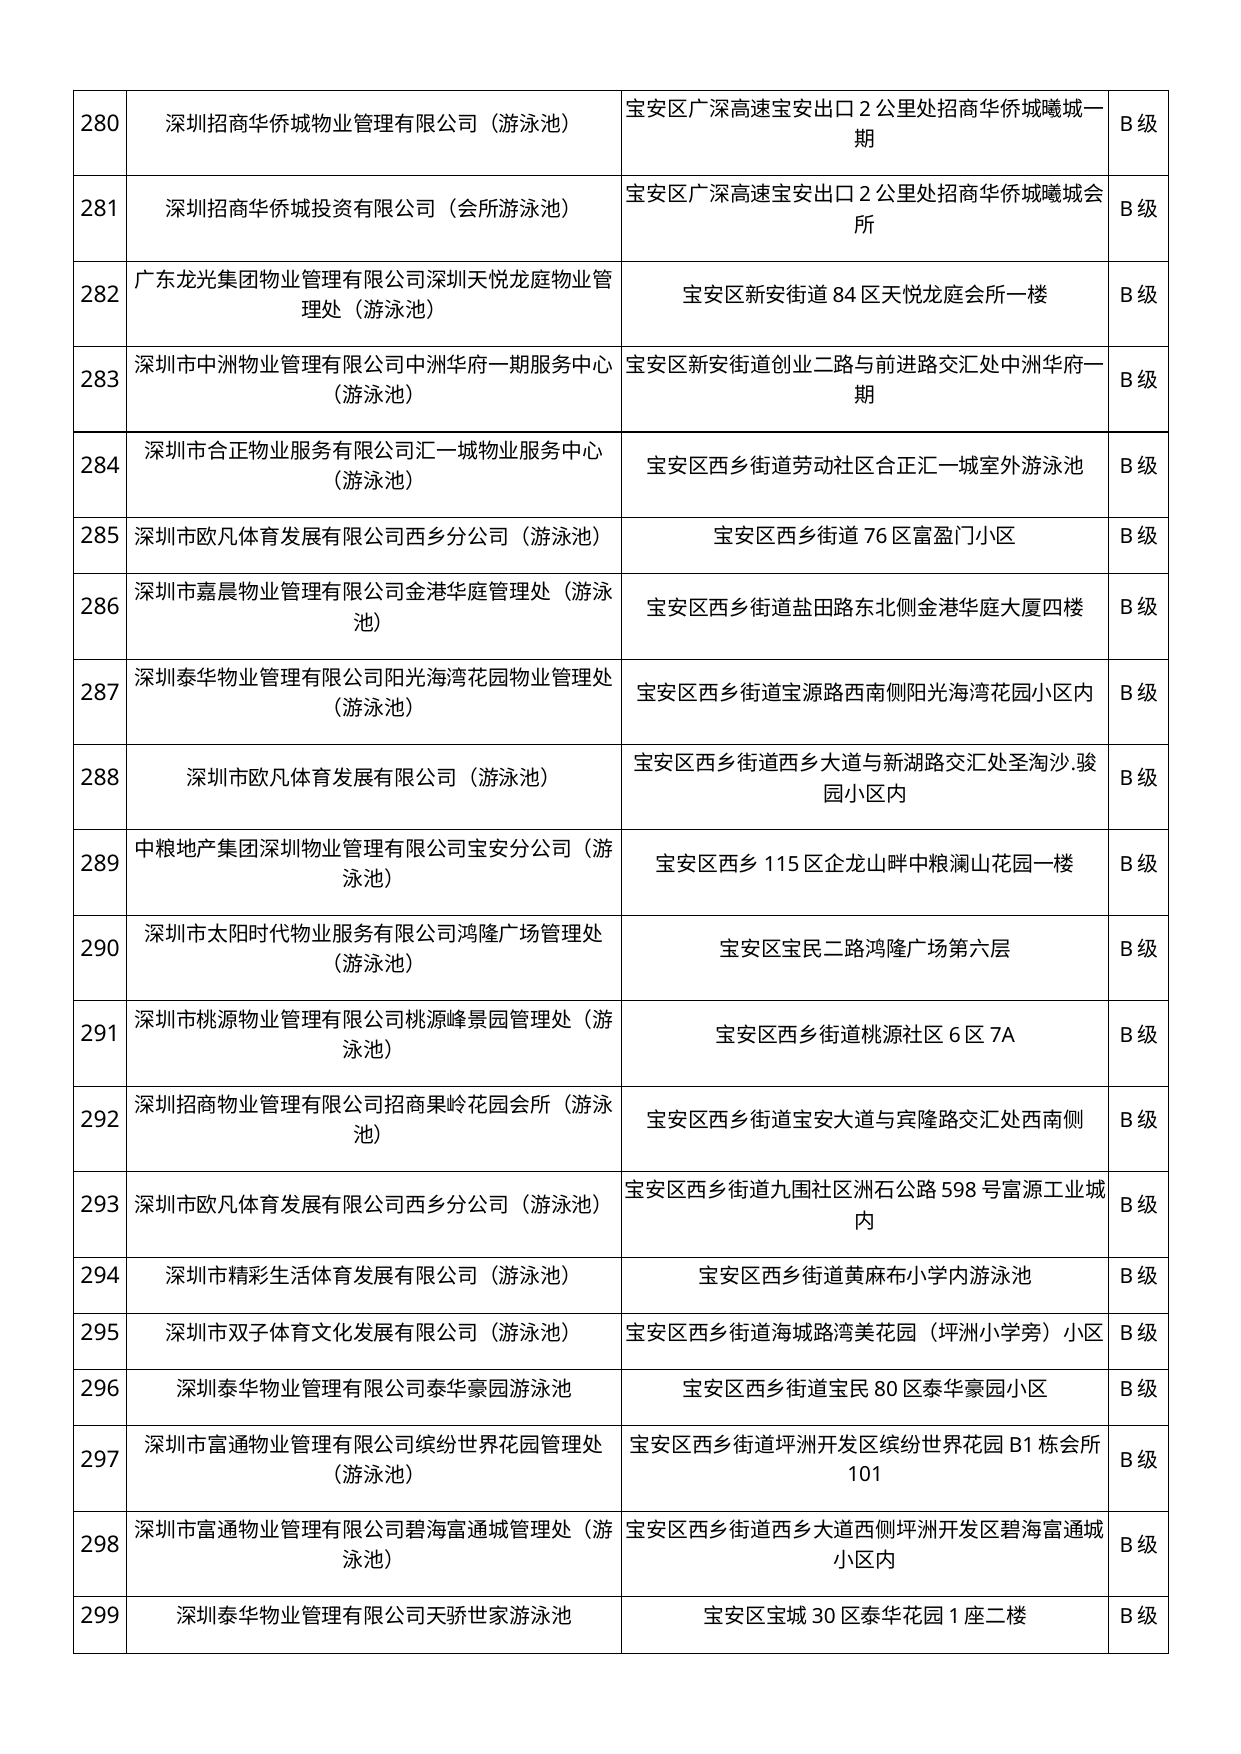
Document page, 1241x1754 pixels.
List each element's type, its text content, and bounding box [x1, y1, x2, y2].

table_cell 宝安区新安街道创业二路与前进路交汇处中洲华府一期 [622, 347, 1108, 431]
table_cell 宝安区西乡115区企龙山畔中粮澜山花园一楼 [622, 830, 1108, 915]
table_cell 深圳泰华物业管理有限公司泰华豪园游泳池 [127, 1370, 621, 1425]
table_cell 宝安区西乡街道西乡大道与新湖路交汇处圣淘沙.骏园小区内 [622, 745, 1108, 829]
table_cell B级 [1109, 830, 1168, 915]
table_cell 288 [74, 745, 126, 829]
table_cell 289 [74, 830, 126, 915]
table_cell B级 [1109, 1001, 1168, 1086]
table_cell 深圳市双子体育文化发展有限公司（游泳池） [127, 1314, 621, 1369]
table_cell 深圳市欧凡体育发展有限公司（游泳池） [127, 745, 621, 829]
table_cell 285 [74, 518, 126, 573]
table_cell 深圳市欧凡体育发展有限公司西乡分公司（游泳池） [127, 518, 621, 573]
table_cell 深圳市富通物业管理有限公司缤纷世界花园管理处（游泳池） [127, 1426, 621, 1511]
table_cell 深圳市欧凡体育发展有限公司西乡分公司（游泳池） [127, 1172, 621, 1257]
table_cell 294 [74, 1258, 126, 1313]
table_cell 深圳市太阳时代物业服务有限公司鸿隆广场管理处（游泳池） [127, 916, 621, 1000]
table_cell 深圳市中洲物业管理有限公司中洲华府一期服务中心（游泳池） [127, 347, 621, 431]
table_cell 宝安区西乡街道宝安大道与宾隆路交汇处西南侧 [622, 1087, 1108, 1171]
table_cell 宝安区西乡街道盐田路东北侧金港华庭大厦四楼 [622, 574, 1108, 658]
table_cell 广东龙光集团物业管理有限公司深圳天悦龙庭物业管理处（游泳池） [127, 262, 621, 346]
table_cell 深圳泰华物业管理有限公司阳光海湾花园物业管理处（游泳池） [127, 660, 621, 744]
table_cell 宝安区西乡街道76区富盈门小区 [622, 518, 1108, 573]
table_cell 283 [74, 347, 126, 431]
table_cell B级 [1109, 916, 1168, 1000]
table_cell 深圳招商华侨城投资有限公司（会所游泳池） [127, 176, 621, 261]
table_cell 295 [74, 1314, 126, 1369]
table_cell B级 [1109, 1370, 1168, 1425]
table_cell B级 [1109, 745, 1168, 829]
table_cell 深圳招商物业管理有限公司招商果岭花园会所（游泳池） [127, 1087, 621, 1171]
table_cell 293 [74, 1172, 126, 1257]
table_cell 中粮地产集团深圳物业管理有限公司宝安分公司（游泳池） [127, 830, 621, 915]
table_cell B级 [1109, 660, 1168, 744]
table_cell B级 [1109, 1172, 1168, 1257]
table_cell 宝安区西乡街道桃源社区6区7A [622, 1001, 1108, 1086]
table_cell 深圳市合正物业服务有限公司汇一城物业服务中心（游泳池） [127, 433, 621, 517]
table_cell 深圳市嘉晨物业管理有限公司金港华庭管理处（游泳池） [127, 574, 621, 658]
table_cell 深圳市精彩生活体育发展有限公司（游泳池） [127, 1258, 621, 1313]
table_cell 宝安区广深高速宝安出口2公里处招商华侨城曦城会所 [622, 176, 1108, 261]
table_cell B级 [1109, 176, 1168, 261]
table_cell 宝安区西乡街道宝源路西南侧阳光海湾花园小区内 [622, 660, 1108, 744]
table_cell 宝安区西乡街道西乡大道西侧坪洲开发区碧海富通城小区内 [622, 1512, 1108, 1596]
table_cell B级 [1109, 574, 1168, 658]
table_cell 291 [74, 1001, 126, 1086]
table_cell B级 [1109, 91, 1168, 175]
table_cell B级 [1109, 1314, 1168, 1369]
table_cell B级 [1109, 433, 1168, 517]
table_cell 深圳泰华物业管理有限公司天骄世家游泳池 [127, 1597, 621, 1652]
table_cell 宝安区宝民二路鸿隆广场第六层 [622, 916, 1108, 1000]
table_cell 宝安区西乡街道宝民80区泰华豪园小区 [622, 1370, 1108, 1425]
table_cell B级 [1109, 347, 1168, 431]
table_cell 深圳市桃源物业管理有限公司桃源峰景园管理处（游泳池） [127, 1001, 621, 1086]
table_cell 宝安区西乡街道坪洲开发区缤纷世界花园B1栋会所101 [622, 1426, 1108, 1511]
table_cell 宝安区广深高速宝安出口2公里处招商华侨城曦城一期 [622, 91, 1108, 175]
table_cell 281 [74, 176, 126, 261]
table_cell 深圳招商华侨城物业管理有限公司（游泳池） [127, 91, 621, 175]
table_cell B级 [1109, 262, 1168, 346]
table_cell 宝安区西乡街道劳动社区合正汇一城室外游泳池 [622, 433, 1108, 517]
table_cell 284 [74, 433, 126, 517]
table_cell B级 [1109, 518, 1168, 573]
table_cell B级 [1109, 1258, 1168, 1313]
table_cell 宝安区宝城30区泰华花园1座二楼 [622, 1597, 1108, 1652]
table_cell 280 [74, 91, 126, 175]
table_cell B级 [1109, 1512, 1168, 1596]
table_cell 宝安区新安街道84区天悦龙庭会所一楼 [622, 262, 1108, 346]
table_cell 290 [74, 916, 126, 1000]
table_cell 287 [74, 660, 126, 744]
table_cell 宝安区西乡街道海城路湾美花园（坪洲小学旁）小区 [622, 1314, 1108, 1369]
table_cell 宝安区西乡街道黄麻布小学内游泳池 [622, 1258, 1108, 1313]
table_cell 286 [74, 574, 126, 658]
table_cell B级 [1109, 1426, 1168, 1511]
table_cell B级 [1109, 1087, 1168, 1171]
table_cell 299 [74, 1597, 126, 1652]
table_cell B级 [1109, 1597, 1168, 1652]
table_cell 深圳市富通物业管理有限公司碧海富通城管理处（游泳池） [127, 1512, 621, 1596]
table_cell 298 [74, 1512, 126, 1596]
table_cell 297 [74, 1426, 126, 1511]
table_cell 282 [74, 262, 126, 346]
table_cell 宝安区西乡街道九围社区洲石公路598号富源工业城内 [622, 1172, 1108, 1257]
table_cell 292 [74, 1087, 126, 1171]
table_cell 296 [74, 1370, 126, 1425]
